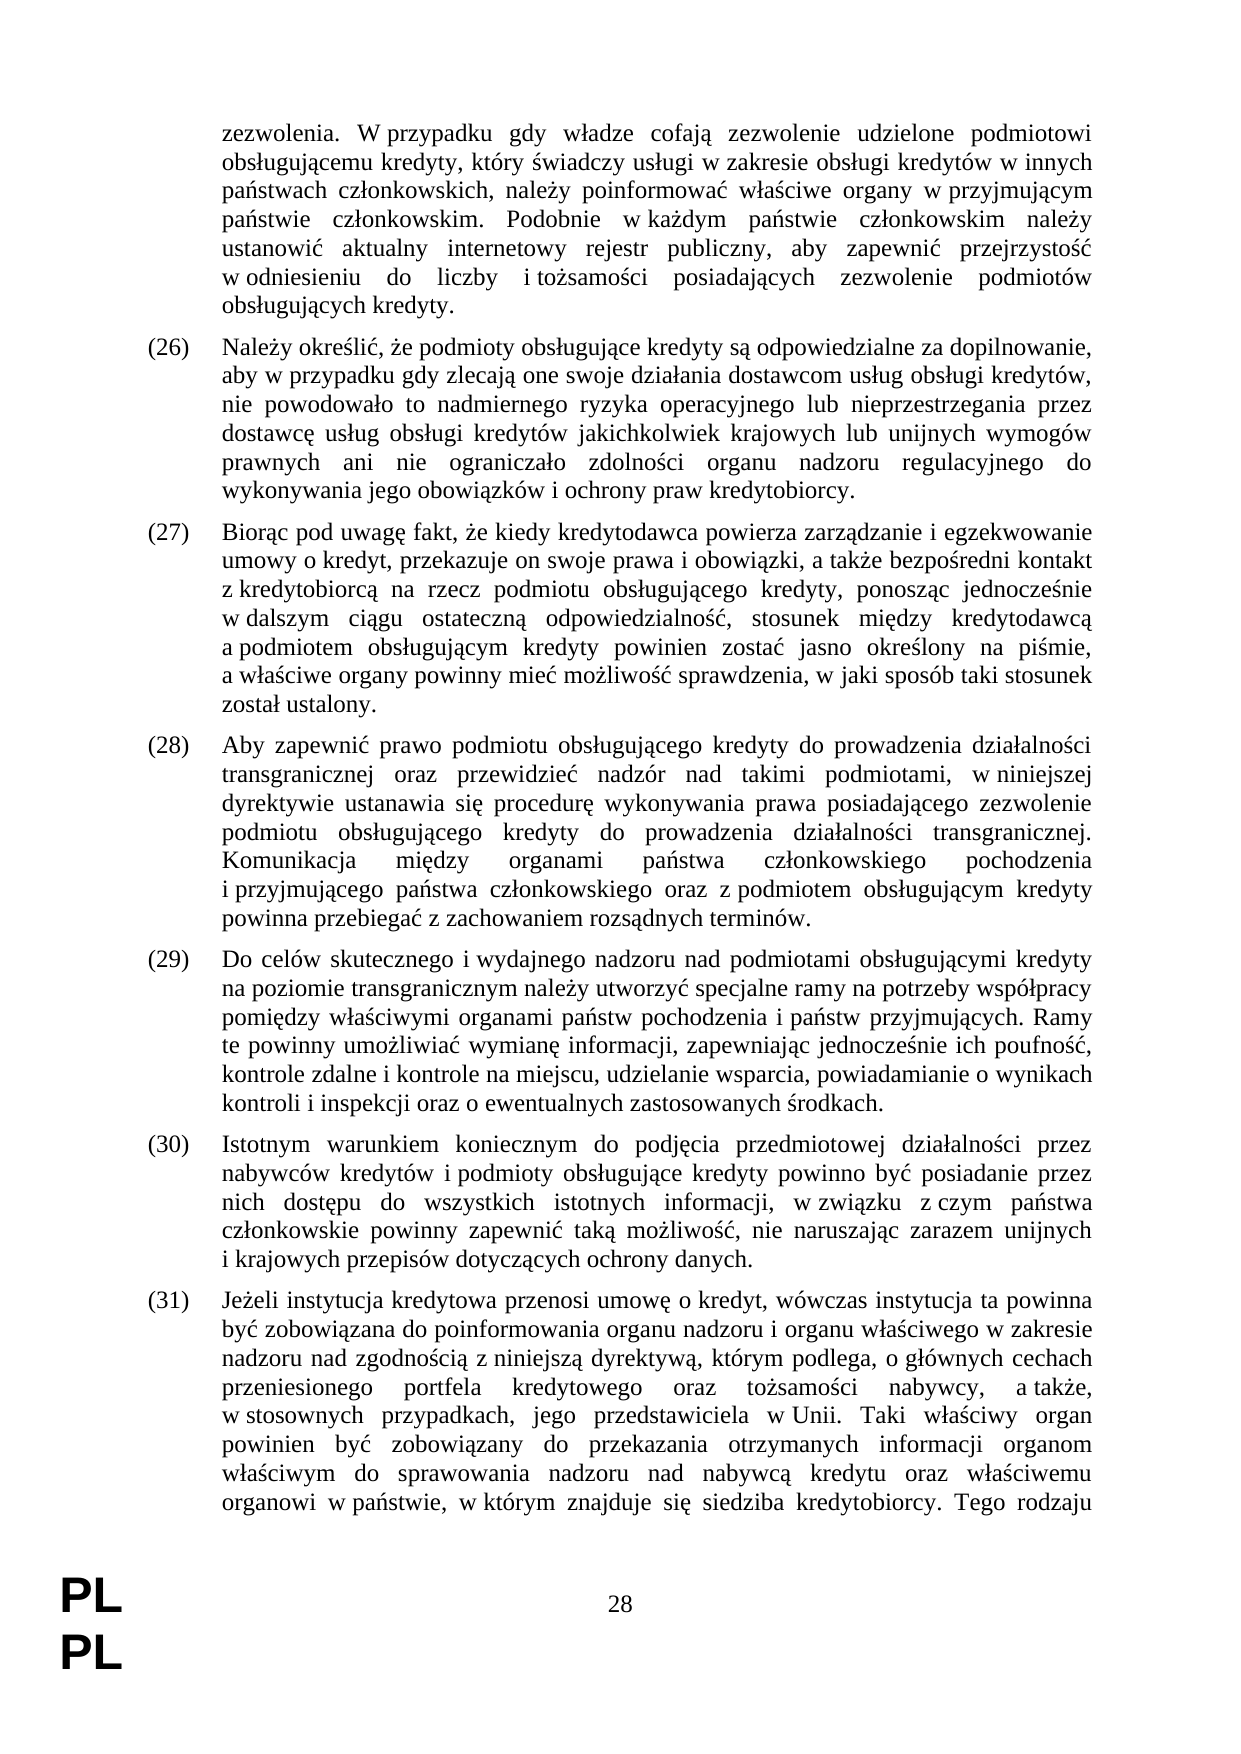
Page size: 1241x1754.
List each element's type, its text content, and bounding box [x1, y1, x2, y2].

text (28) Aby zapewnić prawo podmiotu obsługującego kredyty do prowadzenia działalności transgranicznej oraz przewidzieć nadzór nad takimi podmiotami, w niniejszej dyrektywie ustanawia się procedurę wykonywania prawa posiadającego zezwolenie podmiotu obsługującego kredyty do prowadzenia działalności transgranicznej. Komunikacja między organami państwa członkowskiego pochodzenia i przyjmującego państwa członkowskiego oraz z podmiotem obsługującym kredyty powinna przebiegać z zachowaniem rozsądnych terminów. [148, 731, 1092, 932]
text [148, 1286, 1092, 1516]
text (29) Do celów skutecznego i wydajnego nadzoru nad podmiotami obsługującymi kredyty na poziomie transgranicznym należy utworzyć specjalne ramy na potrzeby współpracy pomiędzy właściwymi organami państw pochodzenia i państw przyjmujących. Ramy te powinny umożliwiać wymianę informacji, zapewniając jednocześnie ich poufność, kontrole zdalne i kontrole na miejscu, udzielanie wsparcia, powiadamianie o wynikach kontroli i inspekcji oraz o ewentualnych zastosowanych środkach. [148, 944, 1092, 1117]
text (27) Biorąc pod uwagę fakt, że kiedy kredytodawca powierza zarządzanie i egzekwowanie umowy o kredyt, przekazuje on swoje prawa i obowiązki, a także bezpośredni kontakt z kredytobiorcą na rzecz podmiotu obsługującego kredyty, ponosząc jednocześnie w dalszym ciągu ostateczną odpowiedzialność, stosunek między kredytodawcą a podmiotem obsługującym kredyty powinien zostać jasno określony na piśmie, a właściwe organy powinny mieć możliwość sprawdzenia, w jaki sposób taki stosunek został ustalony. [148, 517, 1092, 718]
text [148, 118, 1092, 319]
text (30) Istotnym warunkiem koniecznym do podjęcia przedmiotowej działalności przez nabywców kredytów i podmioty obsługujące kredyty powinno być posiadanie przez nich dostępu do wszystkich istotnych informacji, w związku z czym państwa członkowskie powinny zapewnić taką możliwość, nie naruszając zarazem unijnych i krajowych przepisów dotyczących ochrony danych. [148, 1129, 1092, 1273]
text (26) Należy określić, że podmioty obsługujące kredyty są odpowiedzialne za dopilnowanie, aby w przypadku gdy zlecają one swoje działania dostawcom usług obsługi kredytów, nie powodowało to nadmiernego ryzyka operacyjnego lub nieprzestrzegania przez dostawcę usług obsługi kredytów jakichkolwiek krajowych lub unijnych wymogów prawnych ani nie ograniczało zdolności organu nadzoru regulacyjnego do wykonywania jego obowiązków i ochrony praw kredytobiorcy. [148, 332, 1092, 504]
